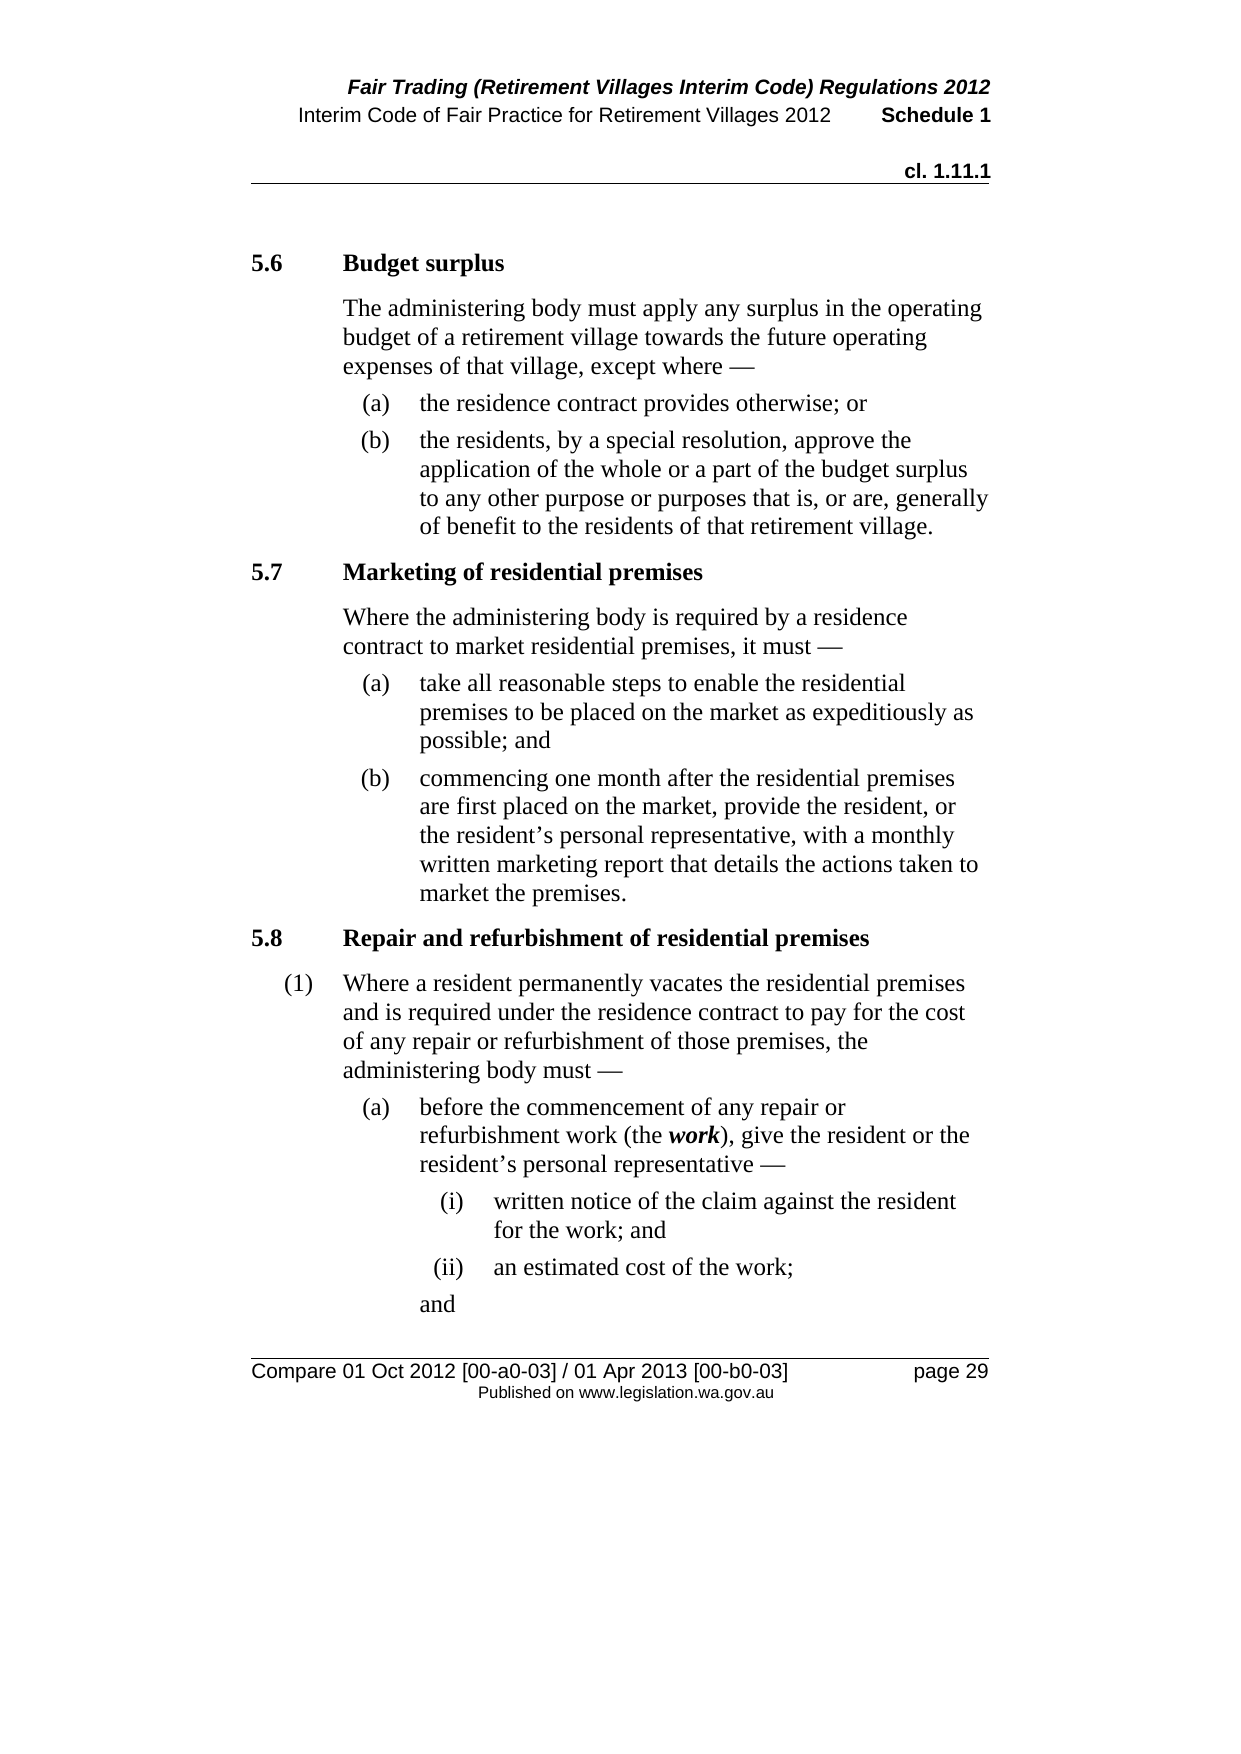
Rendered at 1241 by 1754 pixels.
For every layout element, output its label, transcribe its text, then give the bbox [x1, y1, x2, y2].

text (a) take all reasonable steps to enable the residential premises to be placed on the market as expeditiously as possible; and [251, 668, 989, 754]
text (b) the residents, by a special resolution, approve the application of the whole or a part of the budget surplus to any other purpose or purposes that is, or are, generally of benefit to the residents of that retirement village. [251, 425, 989, 540]
text Where the administering body is required by a residence contract to market residential premises, it must — [251, 602, 989, 660]
text and [251, 1289, 989, 1318]
text The administering body must apply any surplus in the operating budget of a retirement village towards the future operating expenses of that village, except where — [251, 293, 989, 380]
text (ii) an estimated cost of the work; [251, 1252, 989, 1281]
subtitle 5.7 Marketing of residential premises [251, 557, 989, 586]
text (1) Where a resident permanently vacates the residential premises and is required under the residence contract to pay for the cost of any repair or refurbishment of those premises, the administering body must — [251, 968, 989, 1083]
subtitle 5.6 Budget surplus [251, 248, 989, 277]
text (a) the residence contract provides otherwise; or [251, 388, 989, 417]
text (i) written notice of the claim against the resident for the work; and [251, 1186, 989, 1244]
text (a) before the commencement of any repair or refurbishment work (the work), give the resident or the resident’s personal representative — [251, 1092, 989, 1178]
text (b) commencing one month after the residential premises are first placed on the market, provide the resident, or the resident’s personal representative, with a monthly written marketing report that details the actions taken to market the premises. [251, 763, 989, 906]
subtitle 5.8 Repair and refurbishment of residential premises [251, 923, 989, 952]
